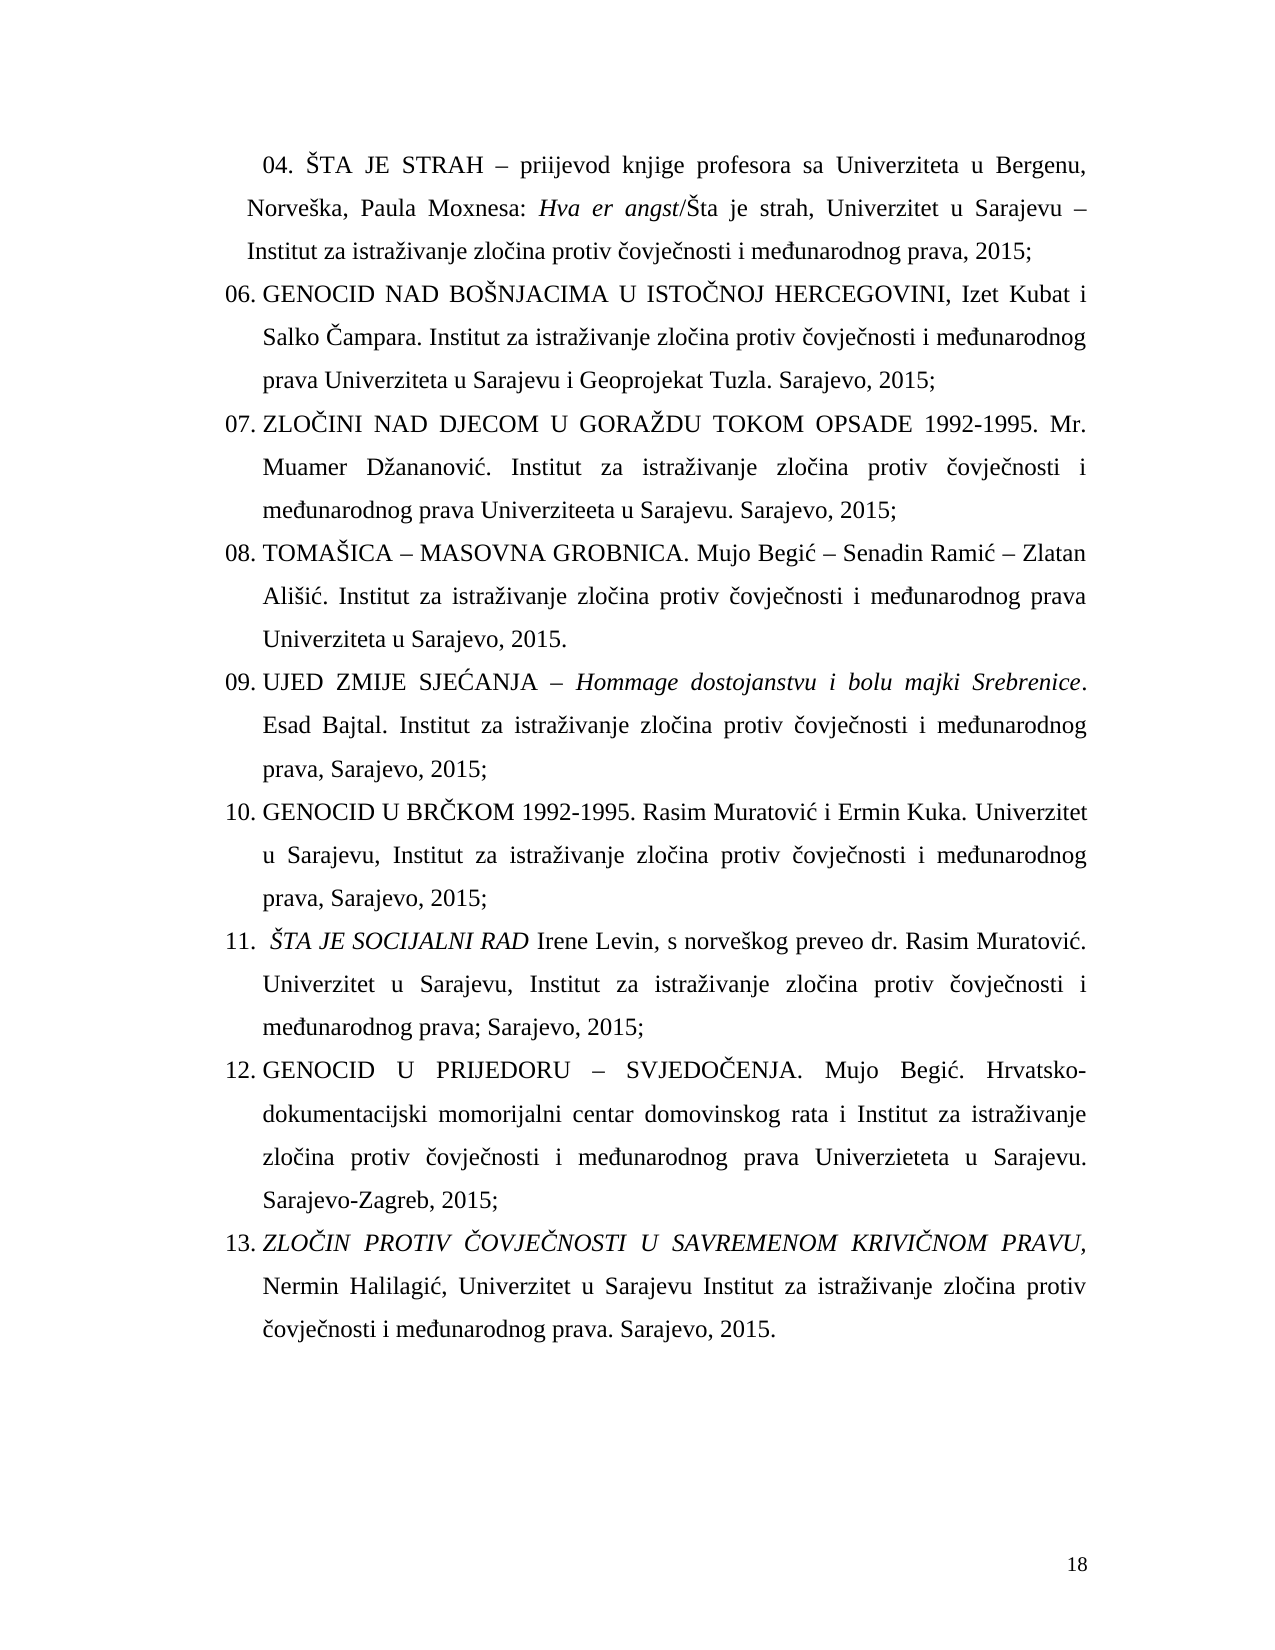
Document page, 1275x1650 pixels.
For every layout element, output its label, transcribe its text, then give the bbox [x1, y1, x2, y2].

list GENOCID U BRČKOM 1992-1995. Rasim Muratović i Ermin Kuka. Univerzitet u Sarajevu, Institut za istraživanje zločina protiv čovječnosti i međunarodnog prava, Sarajevo, 2015; [225, 797, 1087, 912]
list GENOCID NAD BOŠNJACIMA U ISTOČNOJ HERCEGOVINI, Izet Kubat i Salko Čampara. Institut za istraživanje zločina protiv čovječnosti i međunarodnog prava Univerziteta u Sarajevu i Geoprojekat Tuzla. Sarajevo, 2015; [225, 279, 1087, 394]
list UJED ZMIJE SJEĆANJA – Hommage dostojanstvu i bolu majki Srebrenice. Esad Bajtal. Institut za istraživanje zločina protiv čovječnosti i međunarodnog prava, Sarajevo, 2015; [225, 667, 1087, 782]
list ZLOČINI NAD DJECOM U GORAŽDU TOKOM OPSADE 1992-1995. Mr. Muamer Džananović. Institut za istraživanje zločina protiv čovječnosti i međunarodnog prava Univerziteeta u Sarajevu. Sarajevo, 2015; [225, 409, 1087, 524]
subtitle ZLOČIN PROTIV ČOVJEČNOSTI U SAVREMENOM KRIVIČNOM PRAVU, Nermin Halilagić, Univerzitet u Sarajevu Institut za istraživanje zločina protiv čovječnosti i međunarodnog prava. Sarajevo, 2015. [225, 1228, 1087, 1343]
list GENOCID U PRIJEDORU – SVJEDOČENJA. Mujo Begić. Hrvatsko-dokumentacijski momorijalni centar domovinskog rata i Institut za istraživanje zločina protiv čovječnosti i međunarodnog prava Univerzieteta u Sarajevu. Sarajevo-Zagreb, 2015; [225, 1056, 1087, 1214]
text 04. ŠTA JE STRAH – priijevod knjige profesora sa Univerziteta u Bergenu, Norveška, Paula Moxnesa: Hva er angst/Šta je strah, Univerzitet u Sarajevu – Institut za istraživanje zločina protiv čovječnosti i međunarodnog prava, 2015; [247, 150, 1087, 265]
list ŠTA JE SOCIJALNI RAD Irene Levin, s norveškog preveo dr. Rasim Muratović. Univerzitet u Sarajevu, Institut za istraživanje zločina protiv čovječnosti i međunarodnog prava; Sarajevo, 2015; [225, 926, 1087, 1041]
list TOMAŠICA – MASOVNA GROBNICA. Mujo Begić – Senadin Ramić – Zlatan Ališić. Institut za istraživanje zločina protiv čovječnosti i međunarodnog prava Univerziteta u Sarajevo, 2015. [225, 538, 1087, 653]
